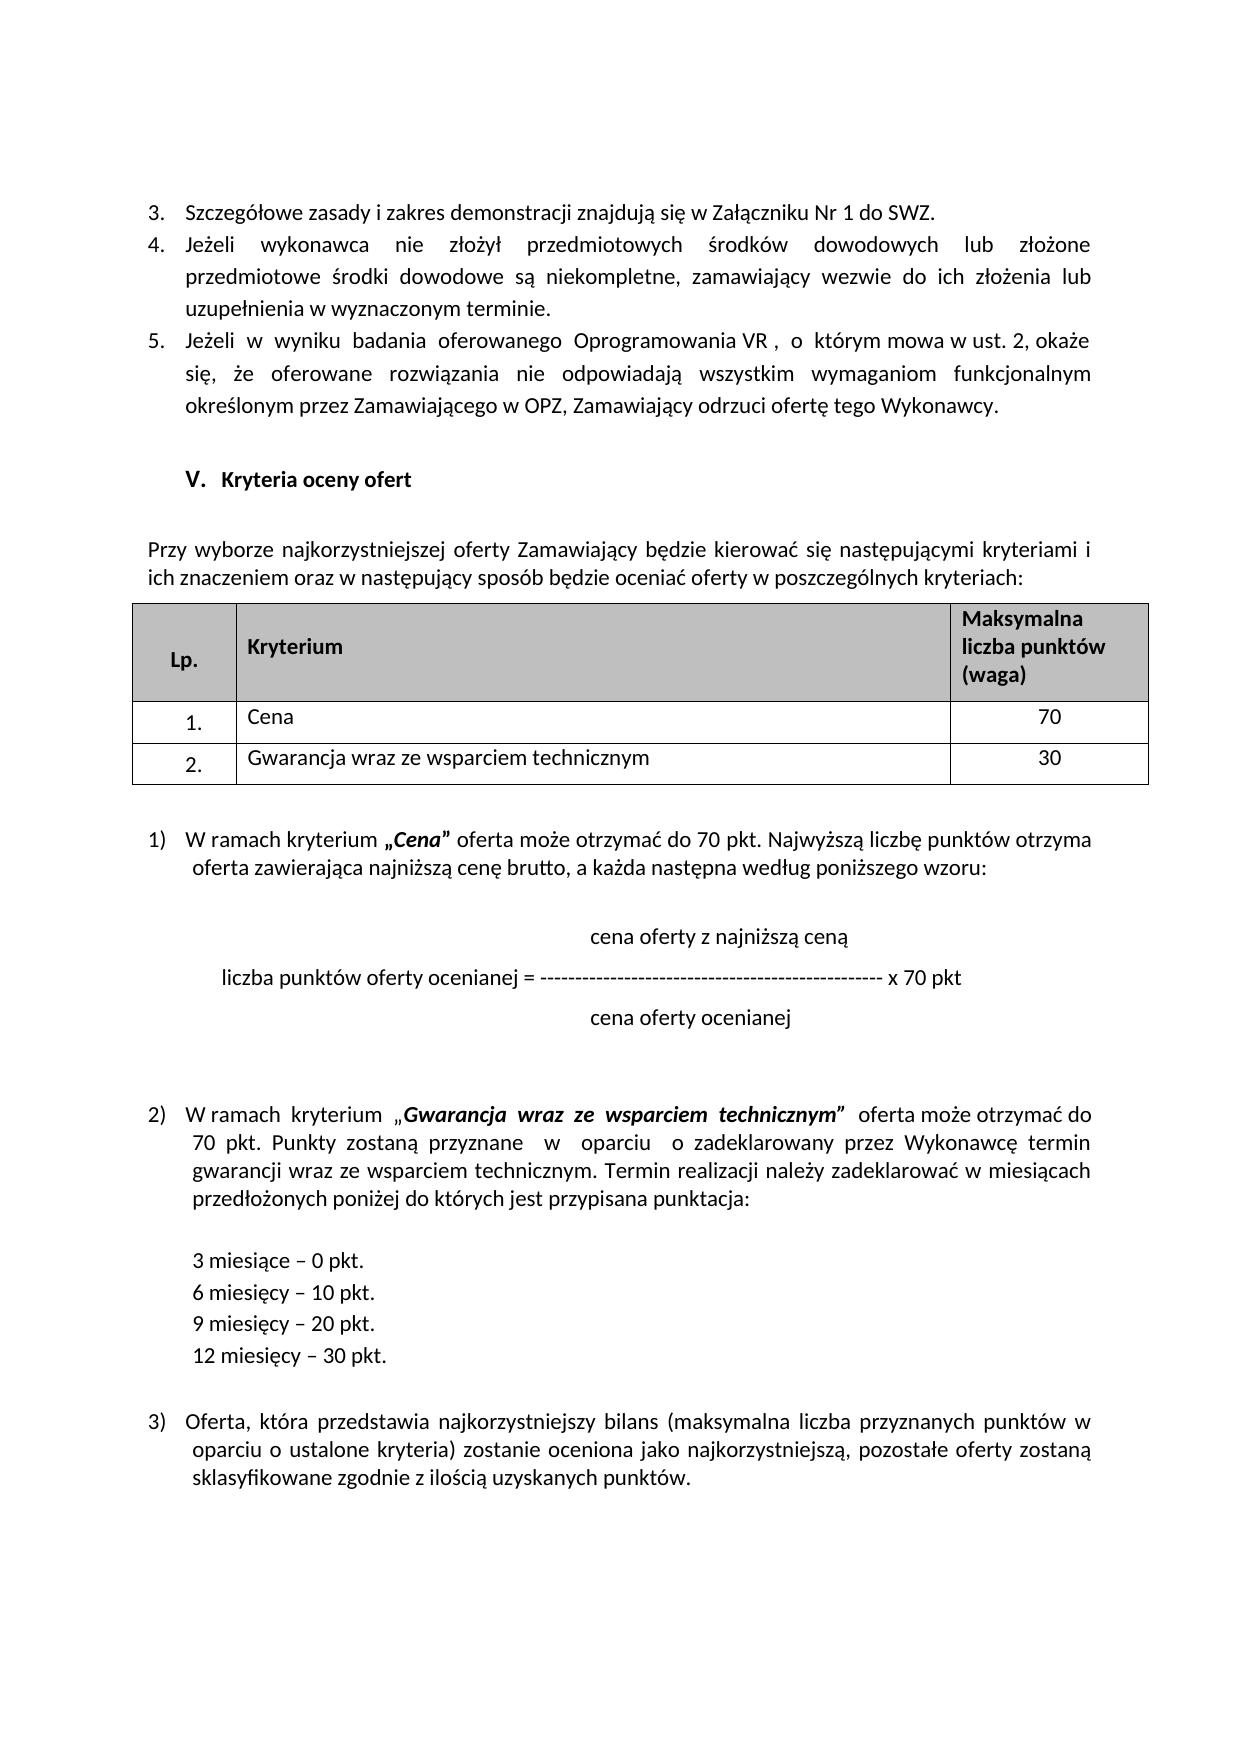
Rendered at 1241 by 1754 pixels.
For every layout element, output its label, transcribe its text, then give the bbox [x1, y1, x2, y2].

text 6 miesięcy – 10 pkt. [192, 1278, 1093, 1306]
text cena oferty z najniższą ceną [516, 922, 1093, 950]
text 12 miesięcy – 30 pkt. [192, 1341, 1093, 1369]
table_header Kryterium [237, 604, 950, 701]
list Jeżeli wykonawca nie złożył przedmiotowych środków dowodowych lub złożone przedmiotowe środki dowodowe są niekompletne, zamawiający wezwie do ich złożenia lub uzupełnienia w wyznaczonym terminie. [148, 230, 1093, 322]
table_cell [133, 702, 236, 742]
table_header Maksymalna liczba punktów (waga) [951, 604, 1148, 701]
list W ramach kryterium „Cena” oferta może otrzymać do 70 pkt. Najwyższą liczbę punktów otrzyma oferta zawierająca najniższą cenę brutto, a każda następna według poniższego wzoru: [148, 826, 1093, 882]
text 9 miesięcy – 20 pkt. [192, 1309, 1093, 1337]
list Oferta, która przedstawia najkorzystniejszy bilans (maksymalna liczba przyznanych punktów w oparciu o ustalone kryteria) zostanie oceniona jako najkorzystniejszą, pozostałe oferty zostaną sklasyfikowane zgodnie z ilością uzyskanych punktów. [148, 1407, 1093, 1491]
list Kryteria oceny ofert [148, 464, 1093, 494]
text liczba punktów oferty ocenianej = ------------------------------------------------- x 70 pkt [221, 963, 1093, 991]
table_cell 30 [951, 744, 1148, 784]
text 3 miesiące – 0 pkt. [192, 1246, 1093, 1274]
list Jeżeli w wyniku badania oferowanego Oprogramowania VR , o którym mowa w ust. 2, okaże się, że oferowane rozwiązania nie odpowiadają wszystkim wymaganiom funkcjonalnym określonym przez Zamawiającego w OPZ, Zamawiający odrzuci ofertę tego Wykonawcy. [148, 327, 1093, 419]
list Szczegółowe zasady i zakres demonstracji znajdują się w Załączniku Nr 1 do SWZ. [148, 198, 1093, 226]
text cena oferty ocenianej [148, 1003, 1093, 1031]
table_header Lp. [133, 604, 236, 701]
table_cell [133, 744, 236, 784]
text Przy wyborze najkorzystniejszej oferty Zamawiający będzie kierować się następującymi kryteriami i ich znaczeniem oraz w następujący sposób będzie oceniać oferty w poszczególnych kryteriach: [148, 535, 1093, 591]
table_cell Cena [237, 702, 950, 742]
table_cell Gwarancja wraz ze wsparciem technicznym [237, 744, 950, 784]
list W ramach kryterium „Gwarancja wraz ze wsparciem technicznym” oferta może otrzymać do 70 pkt. Punkty zostaną przyznane w oparciu o zadeklarowany przez Wykonawcę termin gwarancji wraz ze wsparciem technicznym. Termin realizacji należy zadeklarować w miesiącach przedłożonych poniżej do których jest przypisana punktacja: [148, 1100, 1093, 1212]
table_cell 70 [951, 702, 1148, 742]
